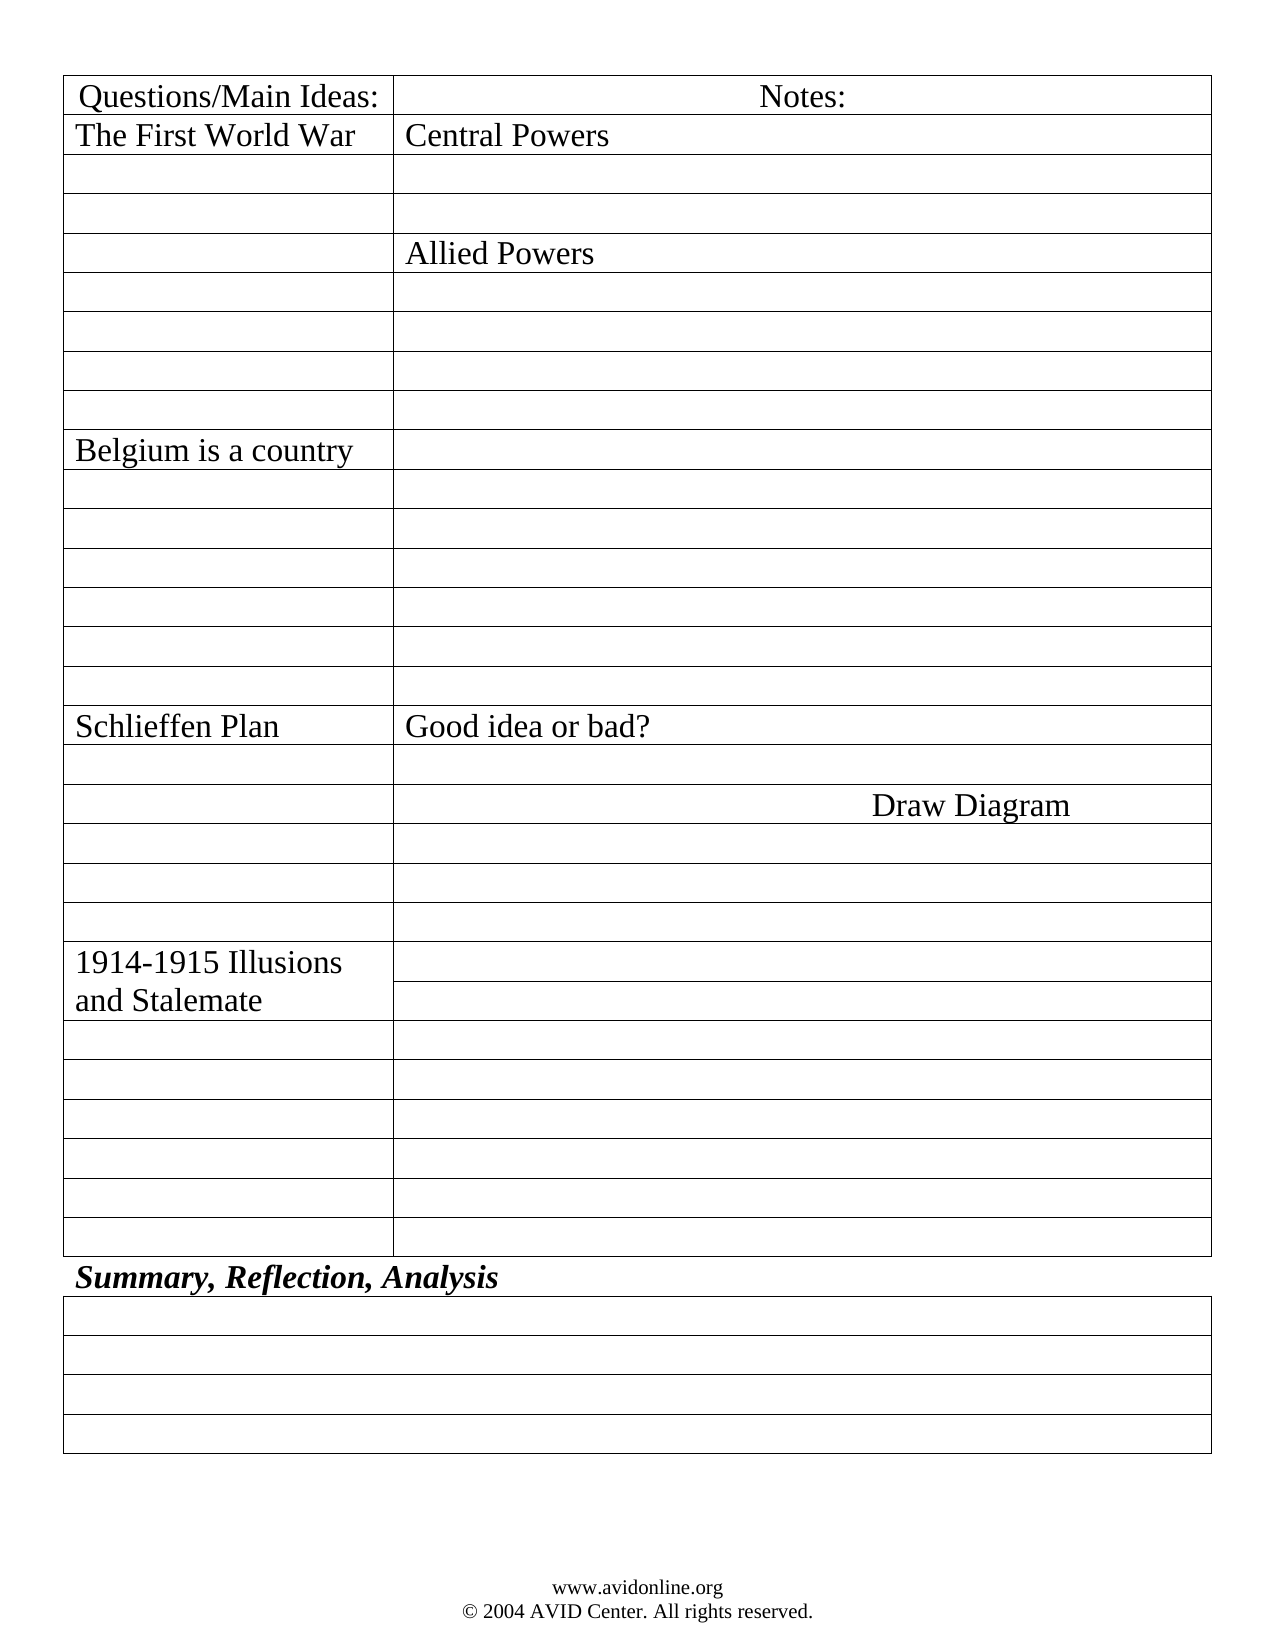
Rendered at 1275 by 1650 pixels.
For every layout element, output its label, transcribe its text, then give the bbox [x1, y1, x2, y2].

table_cell [64, 312, 393, 351]
table_cell [64, 391, 393, 429]
table_cell [394, 549, 1211, 587]
table_cell [64, 470, 393, 508]
table_cell [64, 785, 393, 823]
table_cell [394, 982, 1211, 1020]
table_cell Central Powers [394, 115, 1211, 154]
table_cell [394, 942, 1211, 981]
table_cell [394, 745, 1211, 784]
table_cell [64, 667, 393, 705]
table_header Questions/Main Ideas: [64, 76, 393, 114]
table_cell [64, 903, 393, 941]
table_cell [64, 1021, 393, 1059]
table_cell [394, 312, 1211, 351]
table_cell [394, 273, 1211, 311]
table_cell [64, 1100, 393, 1138]
table_cell [394, 864, 1211, 902]
table_cell [394, 824, 1211, 862]
table_cell [64, 155, 393, 193]
table_cell [394, 588, 1211, 626]
table_cell [64, 745, 393, 784]
table_cell [64, 509, 393, 547]
table_cell [394, 509, 1211, 547]
table_cell [64, 1179, 393, 1217]
table_cell [394, 352, 1211, 390]
table_cell [394, 667, 1211, 705]
table_cell [64, 352, 393, 390]
table_cell [394, 903, 1211, 941]
table_cell [394, 1100, 1211, 1138]
table_cell [64, 1415, 1211, 1453]
table_cell [64, 234, 393, 272]
table_cell [64, 1060, 393, 1099]
table_cell [394, 194, 1211, 232]
table_cell Schlieffen Plan [64, 706, 393, 744]
table_cell [394, 1218, 1211, 1256]
table_cell [64, 1218, 393, 1256]
table_cell [394, 470, 1211, 508]
table_cell [64, 1139, 393, 1177]
table_cell [64, 864, 393, 902]
table_cell [394, 1139, 1211, 1177]
text Summary, Reflection, Analysis [75, 1257, 1200, 1296]
table_cell Good idea or bad? [394, 706, 1211, 744]
table_cell [394, 627, 1211, 666]
table_cell [64, 588, 393, 626]
table_cell 1914-1915 Illusions and Stalemate [64, 942, 393, 1020]
table_cell [394, 391, 1211, 429]
table_cell [64, 1375, 1211, 1414]
table_header Notes: [394, 76, 1211, 114]
table_cell [394, 430, 1211, 469]
table_cell Allied Powers [394, 234, 1211, 272]
table_cell [64, 1336, 1211, 1374]
table_cell [394, 1060, 1211, 1099]
table_cell Belgium is a country [64, 430, 393, 469]
table_cell [394, 155, 1211, 193]
table_cell Draw Diagram [394, 785, 1211, 823]
table_cell [64, 273, 393, 311]
table_cell [64, 549, 393, 587]
table_cell [64, 194, 393, 232]
table_cell [64, 627, 393, 666]
table_cell [394, 1021, 1211, 1059]
table_cell [64, 824, 393, 862]
table_cell [394, 1179, 1211, 1217]
table_header [64, 1297, 1211, 1335]
table_cell The First World War [64, 115, 393, 154]
